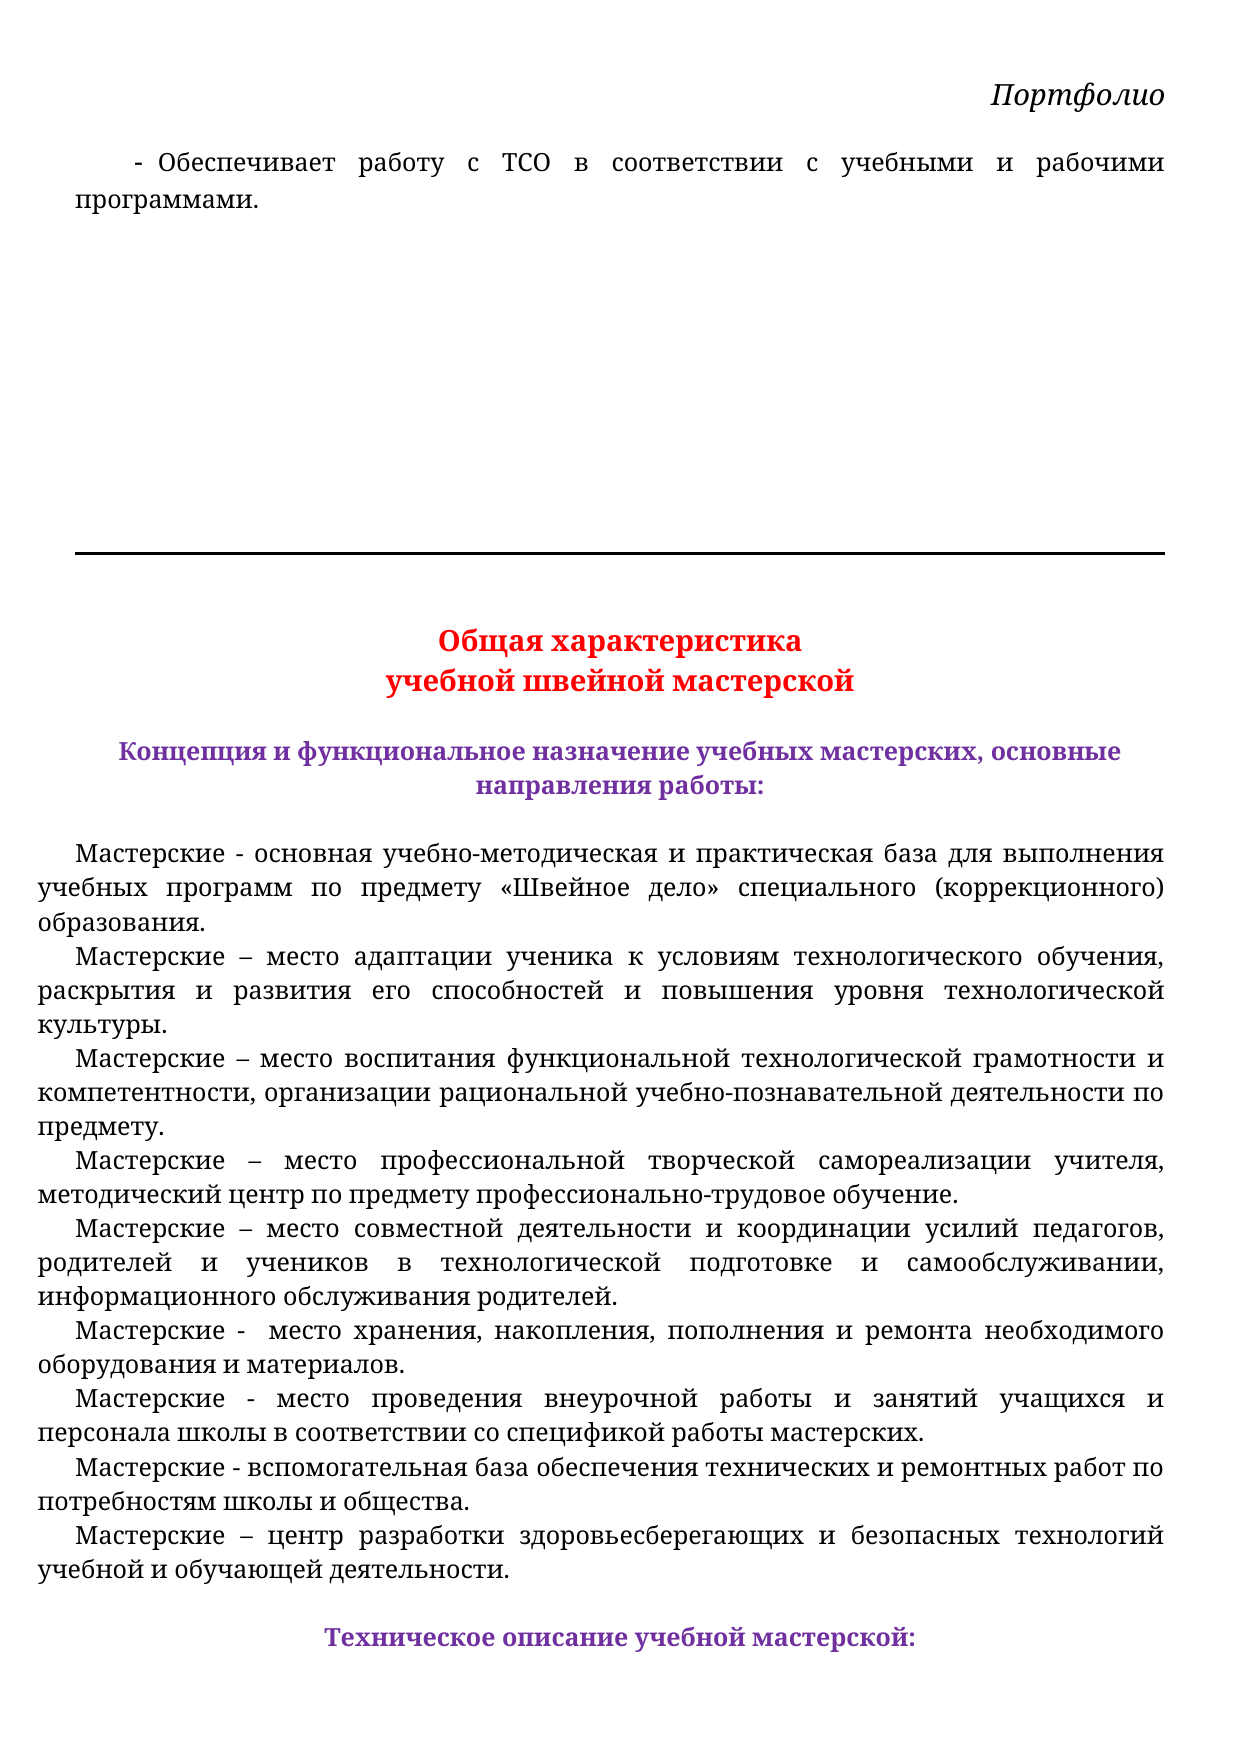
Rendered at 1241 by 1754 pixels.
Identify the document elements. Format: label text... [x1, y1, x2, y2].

text Мастерские – центр разработки здоровьесберегающих и безопасных технологий учебной и обучающей деятельности. [37, 1517, 1165, 1585]
text Мастерские – место воспитания функциональной технологической грамотности и компетентности, организации рациональной учебно-познавательной деятельности по предмету. [37, 1040, 1165, 1143]
text Общая характеристика [75, 620, 1165, 660]
text Мастерские – место адаптации ученика к условиям технологического обучения, раскрытия и развития его способностей и повышения уровня технологической культуры. [37, 938, 1165, 1040]
text Мастерские - вспомогательная база обеспечения технических и ремонтных работ по потребностям школы и общества. [37, 1449, 1165, 1517]
text учебной швейной мастерской [75, 660, 1165, 700]
text Мастерские – место профессиональной творческой самореализации учителя, методический центр по предмету профессионально-трудовое обучение. [37, 1143, 1165, 1211]
text Мастерские – место совместной деятельности и координации усилий педагогов, родителей и учеников в технологической подготовке и самообслуживании, информационного обслуживания родителей. [37, 1211, 1165, 1313]
list Обеспечивает работу с ТСО в соответствии с учебными и рабочими программами. [75, 142, 1166, 216]
text Техническое описание учебной мастерской: [75, 1619, 1165, 1653]
text Мастерские - основная учебно-методическая и практическая база для выполнения учебных программ по предмету «Швейное дело» специального (коррекционного) образования. [37, 836, 1165, 938]
text Мастерские - место проведения внеурочной работы и занятий учащихся и персонала школы в соответствии со спецификой работы мастерских. [37, 1381, 1165, 1449]
text Концепция и функциональное назначение учебных мастерских, основные направления работы: [75, 734, 1165, 802]
text Мастерские - место хранения, накопления, пополнения и ремонта необходимого оборудования и материалов. [37, 1313, 1165, 1381]
